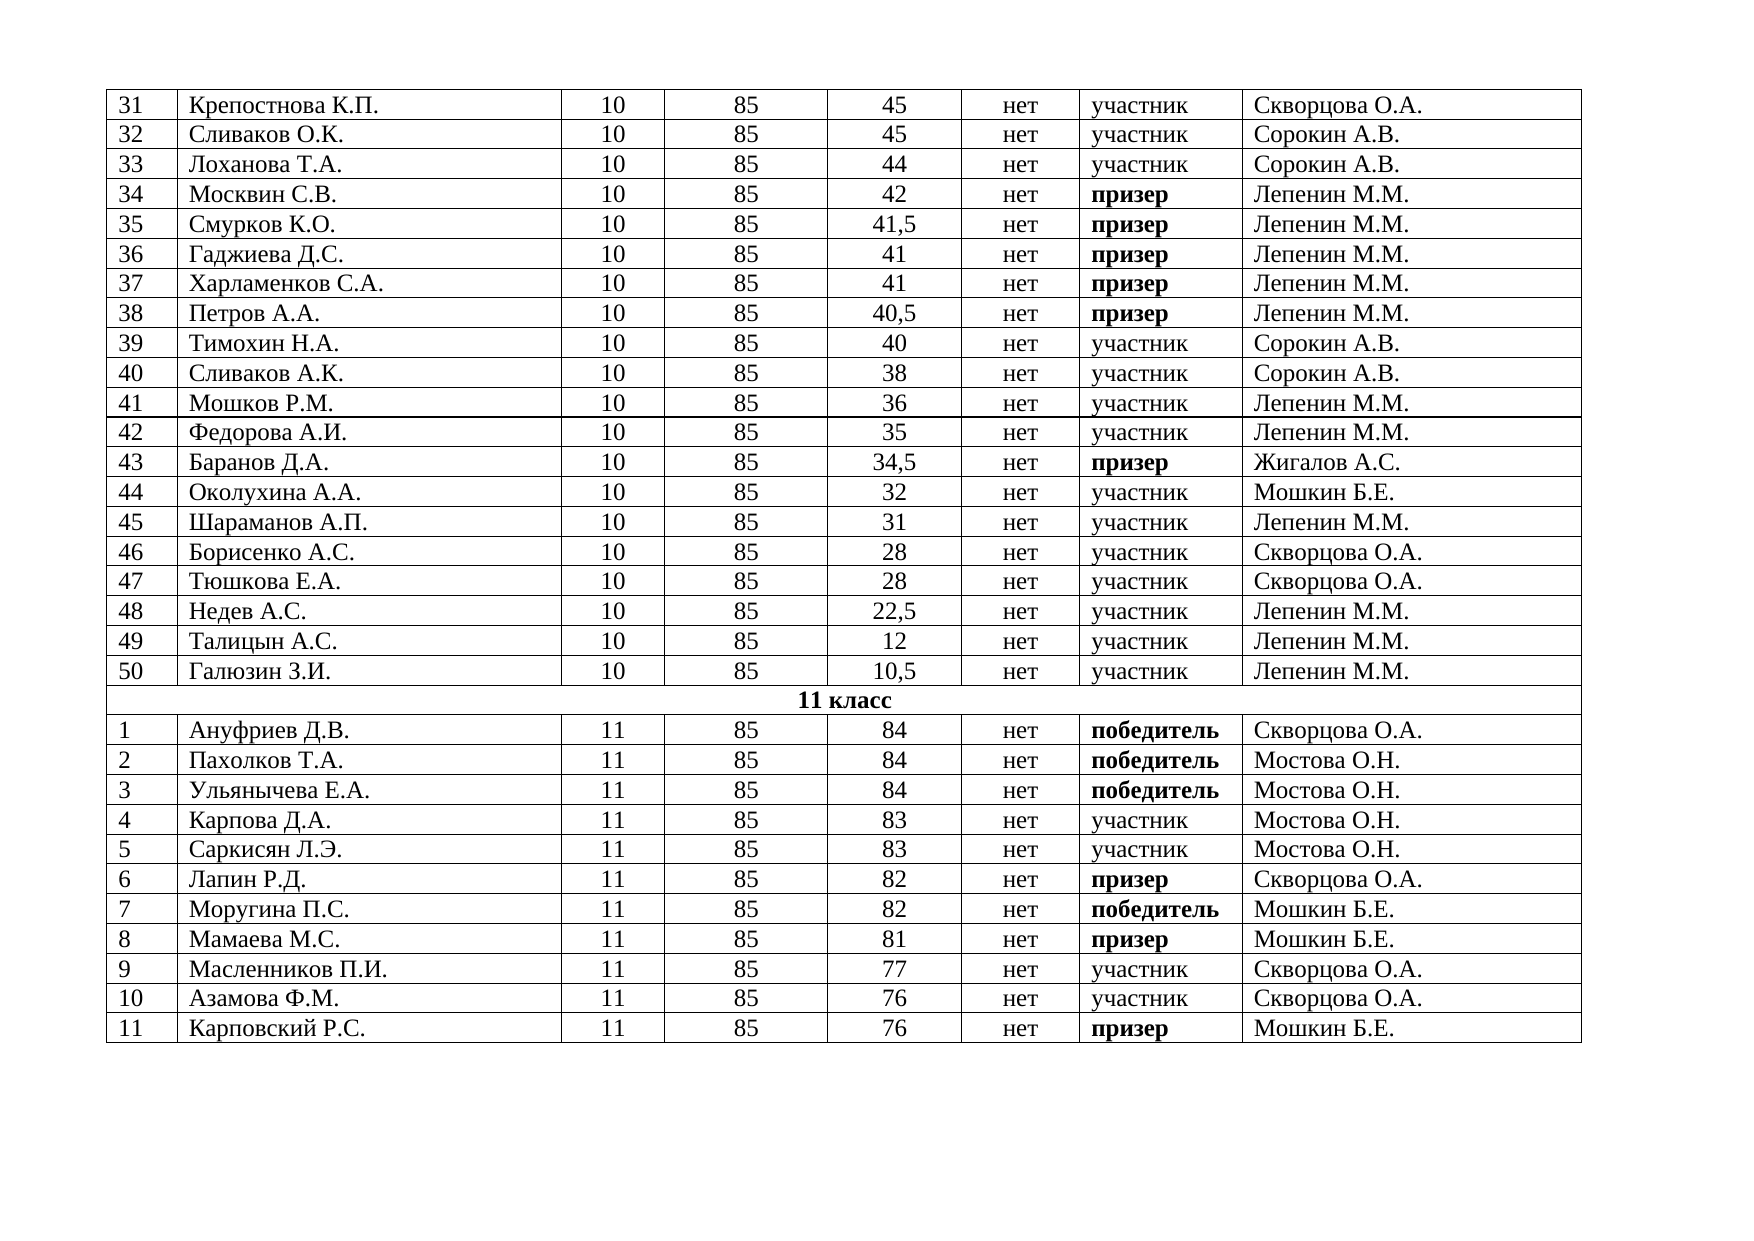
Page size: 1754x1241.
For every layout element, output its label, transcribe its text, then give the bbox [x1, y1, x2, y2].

table_cell нет [962, 924, 1079, 953]
table_cell призер [1080, 269, 1242, 297]
table_cell 11 [562, 924, 664, 953]
table_cell Карповский Р.С. [178, 1013, 561, 1042]
table_cell нет [962, 179, 1079, 208]
table_cell Ануфриев Д.В. [178, 715, 561, 744]
table_cell 49 [107, 626, 177, 655]
table_cell нет [962, 596, 1079, 625]
table_cell Смурков К.О. [178, 209, 561, 238]
table_cell 85 [665, 894, 827, 923]
table_cell призер [1080, 239, 1242, 267]
table_cell 37 [107, 269, 177, 297]
table_cell участник [1080, 835, 1242, 863]
table_cell Скворцова О.А. [1243, 90, 1581, 118]
table_cell Мостова О.Н. [1243, 805, 1581, 833]
table_cell 85 [665, 864, 827, 893]
table_cell 77 [828, 954, 961, 982]
table_cell 85 [665, 328, 827, 357]
table_cell 44 [107, 477, 177, 506]
table_cell 31 [828, 507, 961, 536]
table_cell Мошкин Б.Е. [1243, 477, 1581, 506]
table_cell победитель [1080, 745, 1242, 774]
table_cell Тюшкова Е.А. [178, 566, 561, 595]
table_cell Сорокин А.В. [1243, 149, 1581, 178]
table_cell 11 [562, 864, 664, 893]
table_cell участник [1080, 418, 1242, 446]
table_cell участник [1080, 90, 1242, 118]
table_cell 85 [665, 626, 827, 655]
table_cell Мошкин Б.Е. [1243, 924, 1581, 953]
table_cell Мостова О.Н. [1243, 775, 1581, 804]
table_cell нет [962, 984, 1079, 1012]
table_cell нет [962, 269, 1079, 297]
table_cell 45 [828, 90, 961, 118]
table_cell участник [1080, 537, 1242, 565]
table_cell 40 [107, 358, 177, 387]
table_cell 1 [107, 715, 177, 744]
table_cell 85 [665, 954, 827, 982]
table_cell Карпова Д.А. [178, 805, 561, 833]
table_cell 5 [107, 835, 177, 863]
table_cell 47 [107, 566, 177, 595]
table_cell 85 [665, 209, 827, 238]
table_cell 85 [665, 566, 827, 595]
table_cell участник [1080, 120, 1242, 148]
table_cell 38 [828, 358, 961, 387]
table_cell Лепенин М.М. [1243, 179, 1581, 208]
table_cell 46 [107, 537, 177, 565]
table_cell 34 [107, 179, 177, 208]
table_cell 11 [562, 984, 664, 1012]
table_cell 85 [665, 179, 827, 208]
table_cell Лепенин М.М. [1243, 507, 1581, 536]
table_cell 11 [562, 1013, 664, 1042]
table_cell 50 [107, 656, 177, 684]
table_cell 11 [562, 835, 664, 863]
table_cell 48 [107, 596, 177, 625]
table_cell 11 класс [107, 686, 1581, 714]
table_cell Мостова О.Н. [1243, 835, 1581, 863]
table_cell нет [962, 805, 1079, 833]
table_cell 32 [828, 477, 961, 506]
table_cell нет [962, 894, 1079, 923]
table_cell 10 [107, 984, 177, 1012]
table_cell Лепенин М.М. [1243, 418, 1581, 446]
table_cell 84 [828, 745, 961, 774]
table_cell 85 [665, 984, 827, 1012]
table_cell 85 [665, 656, 827, 684]
table_cell 85 [665, 805, 827, 833]
table_cell 85 [665, 537, 827, 565]
table_cell 10 [562, 90, 664, 118]
table_cell 11 [562, 805, 664, 833]
table_cell участник [1080, 328, 1242, 357]
table_cell 11 [562, 775, 664, 804]
table_cell 84 [828, 775, 961, 804]
table_cell 11 [562, 745, 664, 774]
table_cell Лоханова Т.А. [178, 149, 561, 178]
table_cell Скворцова О.А. [1243, 566, 1581, 595]
table_cell Талицын А.С. [178, 626, 561, 655]
table_cell Околухина А.А. [178, 477, 561, 506]
table_cell нет [962, 418, 1079, 446]
table_cell 10 [562, 328, 664, 357]
table_cell 41 [107, 388, 177, 416]
table_cell нет [962, 835, 1079, 863]
table_cell Скворцова О.А. [1243, 864, 1581, 893]
table_cell Лепенин М.М. [1243, 298, 1581, 327]
table_cell Скворцова О.А. [1243, 984, 1581, 1012]
table_cell 22,5 [828, 596, 961, 625]
table_cell 85 [665, 507, 827, 536]
table_cell Лепенин М.М. [1243, 209, 1581, 238]
table_cell 85 [665, 149, 827, 178]
table_cell 82 [828, 864, 961, 893]
table_cell победитель [1080, 894, 1242, 923]
table_cell 31 [107, 90, 177, 118]
table_cell участник [1080, 954, 1242, 982]
table_cell Мошков Р.М. [178, 388, 561, 416]
table_cell 11 [562, 715, 664, 744]
table_cell 36 [828, 388, 961, 416]
table_cell 10 [562, 209, 664, 238]
table_cell призер [1080, 924, 1242, 953]
table_cell 38 [107, 298, 177, 327]
table_cell 85 [665, 745, 827, 774]
table_cell Мошкин Б.Е. [1243, 894, 1581, 923]
table_cell 10 [562, 179, 664, 208]
table_cell участник [1080, 388, 1242, 416]
table_cell Галюзин З.И. [178, 656, 561, 684]
table_cell Пахолков Т.А. [178, 745, 561, 774]
table_cell 33 [107, 149, 177, 178]
table_cell 10 [562, 239, 664, 267]
table_cell нет [962, 715, 1079, 744]
table_cell Недев А.С. [178, 596, 561, 625]
table_cell Москвин С.В. [178, 179, 561, 208]
table_cell 4 [107, 805, 177, 833]
table_cell Петров А.А. [178, 298, 561, 327]
table_cell Харламенков С.А. [178, 269, 561, 297]
table_cell нет [962, 537, 1079, 565]
table_cell Баранов Д.А. [178, 447, 561, 476]
table_cell 10 [562, 507, 664, 536]
table_cell Крепостнова К.П. [178, 90, 561, 118]
table_cell нет [962, 328, 1079, 357]
table_cell нет [962, 120, 1079, 148]
table_cell участник [1080, 626, 1242, 655]
table_cell Лепенин М.М. [1243, 656, 1581, 684]
table_cell 35 [107, 209, 177, 238]
table_cell призер [1080, 447, 1242, 476]
table_cell 36 [107, 239, 177, 267]
table_cell 2 [107, 745, 177, 774]
table_cell 6 [107, 864, 177, 893]
table_cell нет [962, 477, 1079, 506]
table_cell 28 [828, 537, 961, 565]
table_cell 34,5 [828, 447, 961, 476]
table_cell нет [962, 507, 1079, 536]
table_cell 10 [562, 269, 664, 297]
table_cell 42 [107, 418, 177, 446]
table_cell 45 [107, 507, 177, 536]
table_cell 11 [107, 1013, 177, 1042]
table_cell 76 [828, 984, 961, 1012]
table_cell 85 [665, 596, 827, 625]
table_cell участник [1080, 805, 1242, 833]
table_cell 84 [828, 715, 961, 744]
table_cell Борисенко А.С. [178, 537, 561, 565]
table_cell Скворцова О.А. [1243, 715, 1581, 744]
table_cell Лепенин М.М. [1243, 388, 1581, 416]
table_cell 42 [828, 179, 961, 208]
table_cell 35 [828, 418, 961, 446]
table_cell 85 [665, 298, 827, 327]
table_cell Мостова О.Н. [1243, 745, 1581, 774]
table_cell Мошкин Б.Е. [1243, 1013, 1581, 1042]
table_cell 85 [665, 1013, 827, 1042]
table_cell нет [962, 954, 1079, 982]
table_cell участник [1080, 596, 1242, 625]
table_cell Гаджиева Д.С. [178, 239, 561, 267]
table_cell призер [1080, 864, 1242, 893]
table_cell 85 [665, 775, 827, 804]
table_cell 40,5 [828, 298, 961, 327]
table_cell Шараманов А.П. [178, 507, 561, 536]
table_cell нет [962, 864, 1079, 893]
table_cell участник [1080, 149, 1242, 178]
table_cell 10 [562, 537, 664, 565]
table_cell призер [1080, 1013, 1242, 1042]
table_cell 85 [665, 447, 827, 476]
table_cell нет [962, 566, 1079, 595]
table_cell нет [962, 447, 1079, 476]
table_cell 44 [828, 149, 961, 178]
table_cell 10 [562, 566, 664, 595]
table_cell 85 [665, 924, 827, 953]
table_cell 10 [562, 626, 664, 655]
table_cell участник [1080, 566, 1242, 595]
table_cell 10 [562, 656, 664, 684]
table_cell Моругина П.С. [178, 894, 561, 923]
table_cell нет [962, 239, 1079, 267]
table_cell 40 [828, 328, 961, 357]
table_cell 10 [562, 447, 664, 476]
table_cell Масленников П.И. [178, 954, 561, 982]
table_cell 39 [107, 328, 177, 357]
table_cell нет [962, 209, 1079, 238]
table_cell участник [1080, 507, 1242, 536]
table_cell Сливаков О.К. [178, 120, 561, 148]
table_cell 82 [828, 894, 961, 923]
table_cell участник [1080, 477, 1242, 506]
table_cell нет [962, 775, 1079, 804]
table_cell нет [962, 745, 1079, 774]
table_cell 10 [562, 388, 664, 416]
table_cell 85 [665, 715, 827, 744]
table_cell 85 [665, 239, 827, 267]
table_cell 9 [107, 954, 177, 982]
table_cell 10 [562, 418, 664, 446]
table_cell Сорокин А.В. [1243, 358, 1581, 387]
table_cell нет [962, 626, 1079, 655]
table_cell Скворцова О.А. [1243, 537, 1581, 565]
table_cell 3 [107, 775, 177, 804]
table_cell 85 [665, 388, 827, 416]
table_cell 85 [665, 90, 827, 118]
table_cell Лепенин М.М. [1243, 626, 1581, 655]
table_cell 83 [828, 835, 961, 863]
table_cell Сливаков А.К. [178, 358, 561, 387]
table_cell 85 [665, 358, 827, 387]
table_cell участник [1080, 656, 1242, 684]
table_cell Скворцова О.А. [1243, 954, 1581, 982]
table_cell Жигалов А.С. [1243, 447, 1581, 476]
table_cell 10,5 [828, 656, 961, 684]
table_cell 81 [828, 924, 961, 953]
table_cell Тимохин Н.А. [178, 328, 561, 357]
table_cell нет [962, 358, 1079, 387]
table_cell 12 [828, 626, 961, 655]
table_cell Лепенин М.М. [1243, 269, 1581, 297]
table_cell 41 [828, 239, 961, 267]
table_cell 85 [665, 477, 827, 506]
table_cell 11 [562, 954, 664, 982]
table_cell призер [1080, 298, 1242, 327]
table_cell Мамаева М.С. [178, 924, 561, 953]
table_cell 43 [107, 447, 177, 476]
table_cell 8 [107, 924, 177, 953]
table_cell 11 [562, 894, 664, 923]
table_cell 10 [562, 298, 664, 327]
table_cell Лапин Р.Д. [178, 864, 561, 893]
table_cell 85 [665, 418, 827, 446]
table_cell 10 [562, 120, 664, 148]
table_cell нет [962, 90, 1079, 118]
table_cell нет [962, 656, 1079, 684]
table_cell 85 [665, 120, 827, 148]
table_cell 32 [107, 120, 177, 148]
table_cell 83 [828, 805, 961, 833]
table_cell Лепенин М.М. [1243, 239, 1581, 267]
table_cell победитель [1080, 715, 1242, 744]
table_cell нет [962, 298, 1079, 327]
table_cell Лепенин М.М. [1243, 596, 1581, 625]
table_cell участник [1080, 358, 1242, 387]
table_cell участник [1080, 984, 1242, 1012]
table_cell нет [962, 149, 1079, 178]
table_cell 45 [828, 120, 961, 148]
table_cell Сорокин А.В. [1243, 328, 1581, 357]
table_cell Ульянычева Е.А. [178, 775, 561, 804]
table_cell 28 [828, 566, 961, 595]
table_cell Азамова Ф.М. [178, 984, 561, 1012]
table_cell победитель [1080, 775, 1242, 804]
table_cell 10 [562, 596, 664, 625]
table_cell призер [1080, 179, 1242, 208]
table_cell 76 [828, 1013, 961, 1042]
table_cell 10 [562, 477, 664, 506]
table_cell 10 [562, 358, 664, 387]
table_cell Саркисян Л.Э. [178, 835, 561, 863]
table_cell Федорова А.И. [178, 418, 561, 446]
table_cell 85 [665, 835, 827, 863]
table_cell призер [1080, 209, 1242, 238]
table_cell 10 [562, 149, 664, 178]
table_cell нет [962, 1013, 1079, 1042]
table_cell 41 [828, 269, 961, 297]
table_cell 41,5 [828, 209, 961, 238]
table_cell 85 [665, 269, 827, 297]
table_cell Сорокин А.В. [1243, 120, 1581, 148]
table_cell нет [962, 388, 1079, 416]
table_cell 7 [107, 894, 177, 923]
